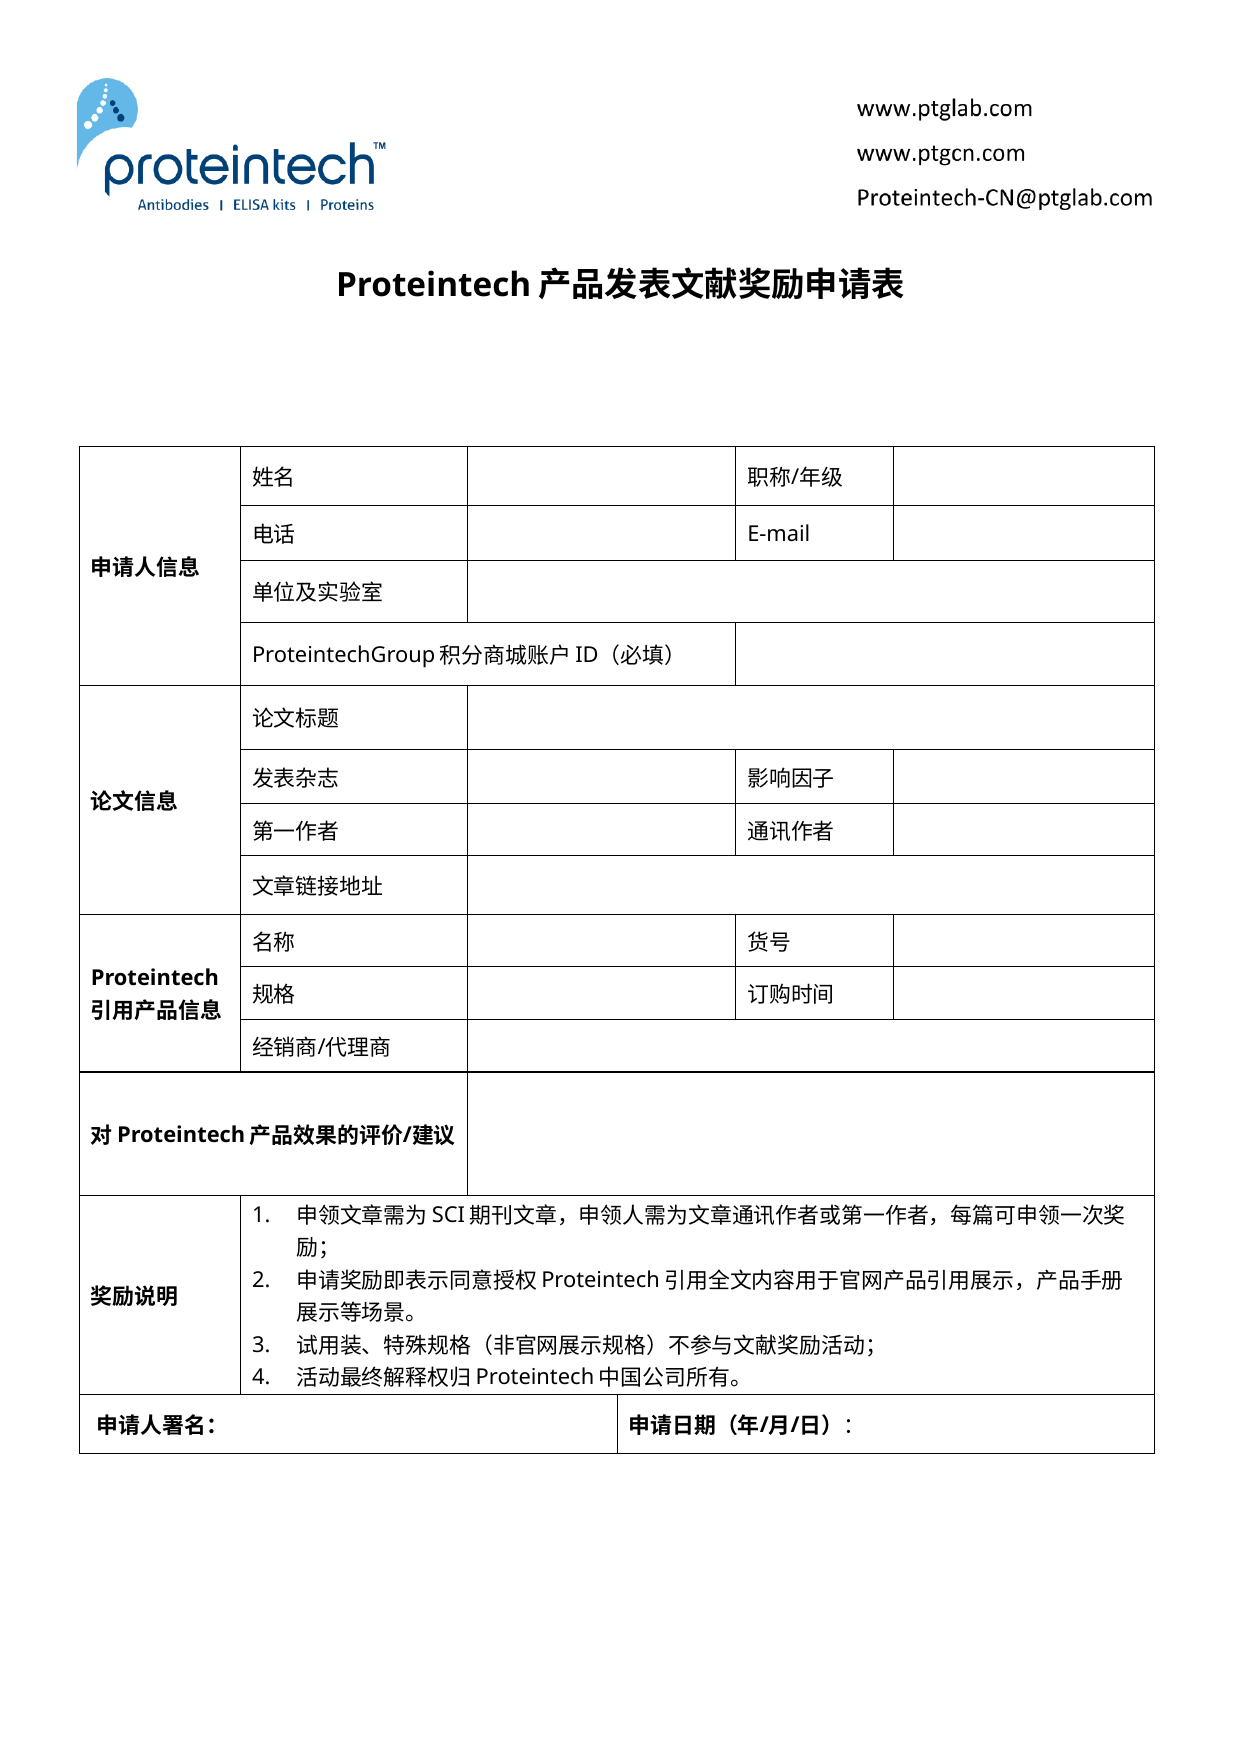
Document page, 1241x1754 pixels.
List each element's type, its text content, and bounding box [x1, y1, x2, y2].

table_cell 论文信息 [80, 686, 240, 914]
table_cell 第一作者 [241, 804, 467, 855]
table_header 职称/年级 [736, 447, 893, 504]
table_cell [894, 750, 1154, 803]
table_cell [894, 506, 1154, 559]
table_cell [468, 804, 735, 855]
table_cell 申领文章需为SCI期刊文章，申领人需为文章通讯作者或第一作者，每篇可申领一次奖励； 申请奖励即表示同意授权Proteintech引用全文内容用于官网产品引用展示，产品手册展示等场景。 试用装、特殊规格（非官网展示规格）不参与文献奖励活动； 活动最终解释权归Proteintech中国公司所有。 [241, 1196, 1154, 1394]
table_cell 货号 [736, 915, 893, 966]
table_cell 影响因子 [736, 750, 893, 803]
table_cell 通讯作者 [736, 804, 893, 855]
table_cell 规格 [241, 967, 467, 1019]
table_cell [468, 915, 735, 966]
table_cell [468, 856, 1154, 914]
table_cell 经销商/代理商 [241, 1020, 467, 1071]
table_cell [468, 750, 735, 803]
table_cell 奖励说明 [80, 1196, 240, 1394]
table_cell 名称 [241, 915, 467, 966]
table_cell [894, 804, 1154, 855]
subtitle Proteintech产品发表文献奖励申请表 [77, 249, 1163, 314]
table_cell [468, 1073, 1154, 1195]
table_cell 文章链接地址 [241, 856, 467, 914]
table_cell [468, 1020, 1154, 1071]
table_cell [468, 967, 735, 1019]
table_cell 申请日期（年/月/日）： [618, 1395, 1154, 1452]
table_cell 发表杂志 [241, 750, 467, 803]
table_cell 论文标题 [241, 686, 467, 749]
table_cell 对Proteintech产品效果的评价/建议 [80, 1073, 467, 1195]
table_cell [468, 686, 1154, 749]
table_cell [894, 967, 1154, 1019]
table_header [894, 447, 1154, 504]
table_cell ProteintechGroup积分商城账户ID（必填） [241, 623, 735, 684]
table_cell 单位及实验室 [241, 561, 467, 622]
table_cell 电话 [241, 506, 467, 559]
table_cell [736, 623, 1154, 684]
table_header 申请人信息 [80, 447, 240, 684]
table_cell 订购时间 [736, 967, 893, 1019]
table_cell [468, 506, 735, 559]
table_cell Proteintech引用产品信息 [80, 915, 240, 1071]
table_cell [894, 915, 1154, 966]
picture [76, 78, 1164, 212]
table_header 姓名 [241, 447, 467, 504]
table_cell 申请人署名： [80, 1395, 617, 1452]
table_cell E-mail [736, 506, 893, 559]
table_header [468, 447, 735, 504]
table_cell [468, 561, 1154, 622]
